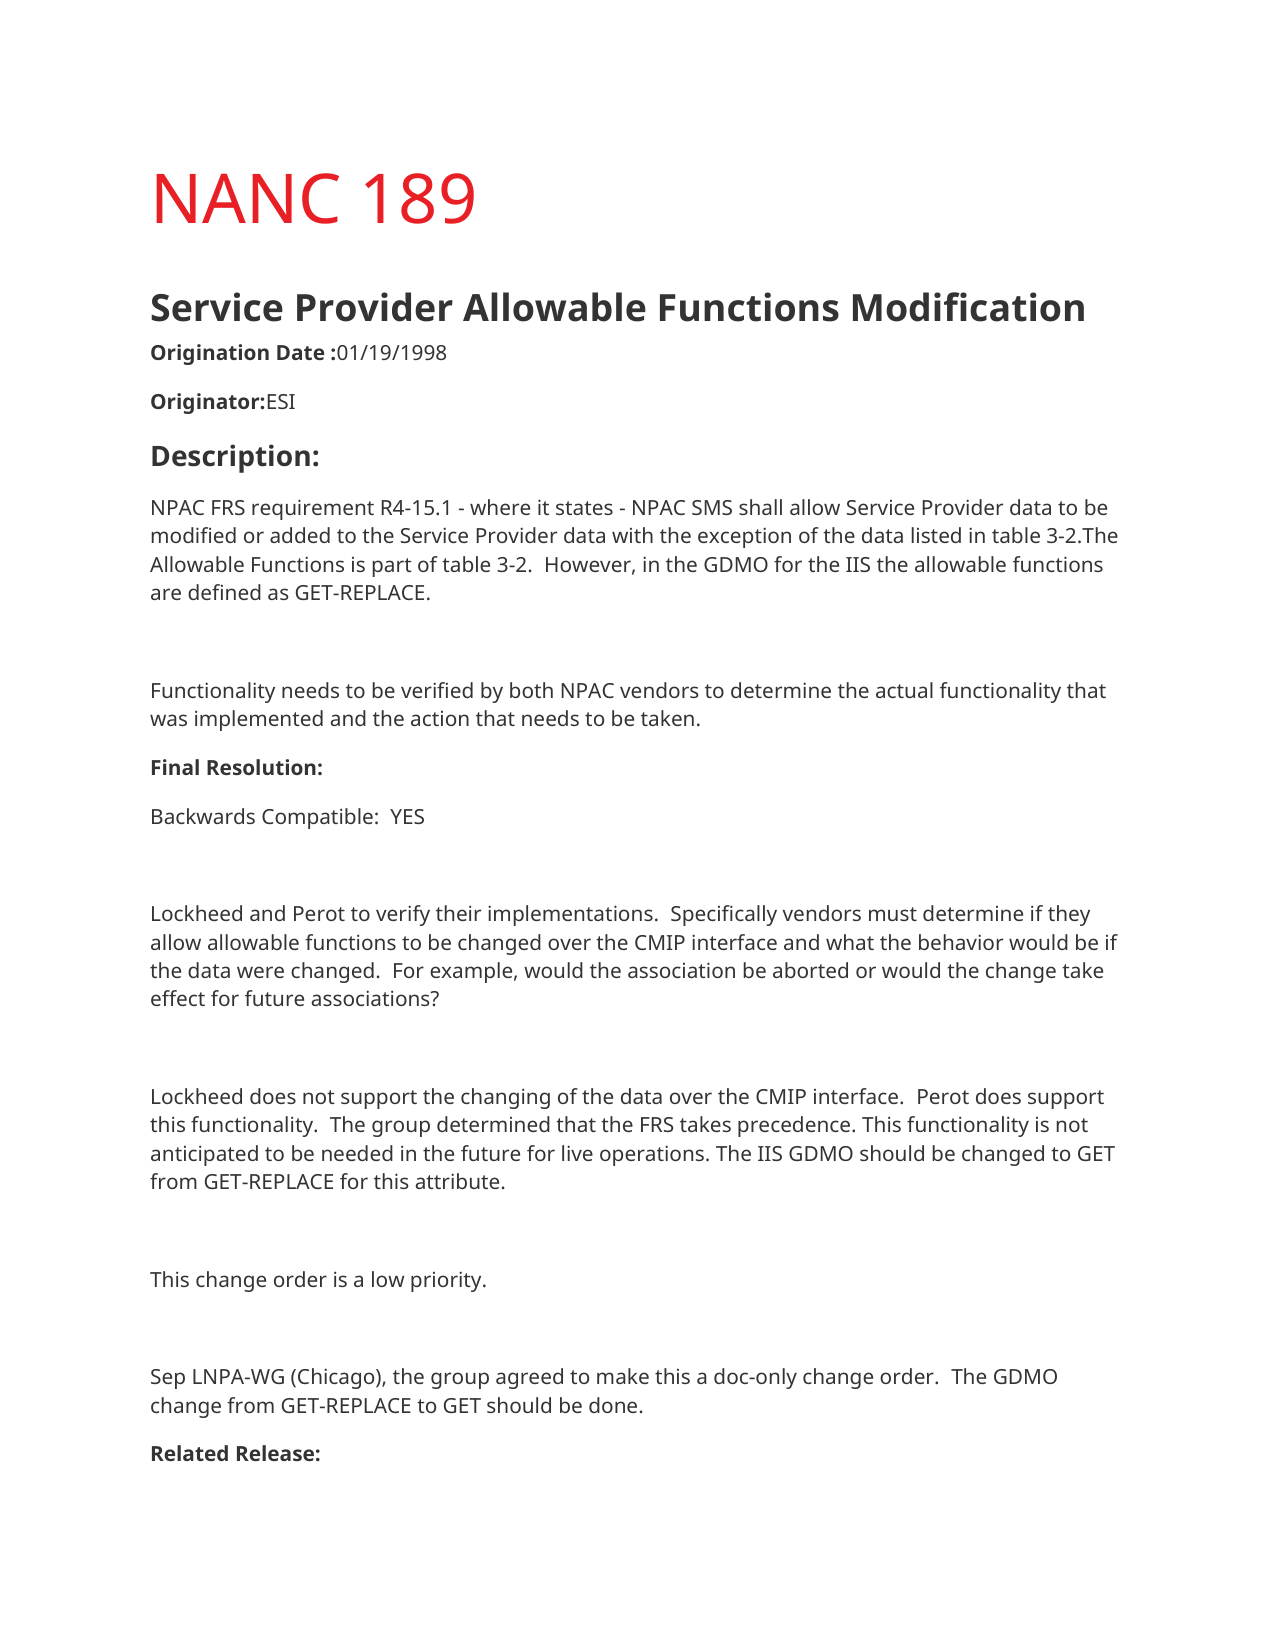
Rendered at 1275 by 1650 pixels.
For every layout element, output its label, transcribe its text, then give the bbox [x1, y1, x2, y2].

text Description: [150, 436, 1125, 474]
text Related Release: [150, 1439, 1125, 1468]
text Lockheed does not support the changing of the data over the CMIP interface. Perot does support this functionality. The group determined that the FRS takes precedence. This functionality is not anticipated to be needed in the future for live operations. The IIS GDMO should be changed to GET from GET-REPLACE for this attribute. [150, 1082, 1125, 1196]
text NANC 189 [150, 150, 1125, 244]
text Lockheed and Perot to verify their implementations. Specifically vendors must determine if they allow allowable functions to be changed over the CMIP interface and what the behavior would be if the data were changed. For example, would the association be aborted or would the change take effect for future associations? [150, 899, 1125, 1013]
text Backwards Compatible: YES [150, 802, 1125, 830]
text Originator:ESI [150, 387, 1125, 416]
text This change order is a low priority. [150, 1265, 1125, 1293]
text Sep LNPA-WG (Chicago), the group agreed to make this a doc-only change order. The GDMO change from GET-REPLACE to GET should be done. [150, 1362, 1125, 1419]
text Origination Date :01/19/1998 [150, 338, 1125, 367]
text Final Resolution: [150, 753, 1125, 781]
text NPAC FRS requirement R4-15.1 - where it states - NPAC SMS shall allow Service Provider data to be modified or added to the Service Provider data with the exception of the data listed in table 3-2.The Allowable Functions is part of table 3-2. However, in the GDMO for the IIS the allowable functions are defined as GET-REPLACE. [150, 493, 1125, 607]
text Functionality needs to be verified by both NPAC vendors to determine the actual functionality that was implemented and the action that needs to be taken. [150, 676, 1125, 733]
text Service Provider Allowable Functions Modification [150, 281, 1125, 332]
